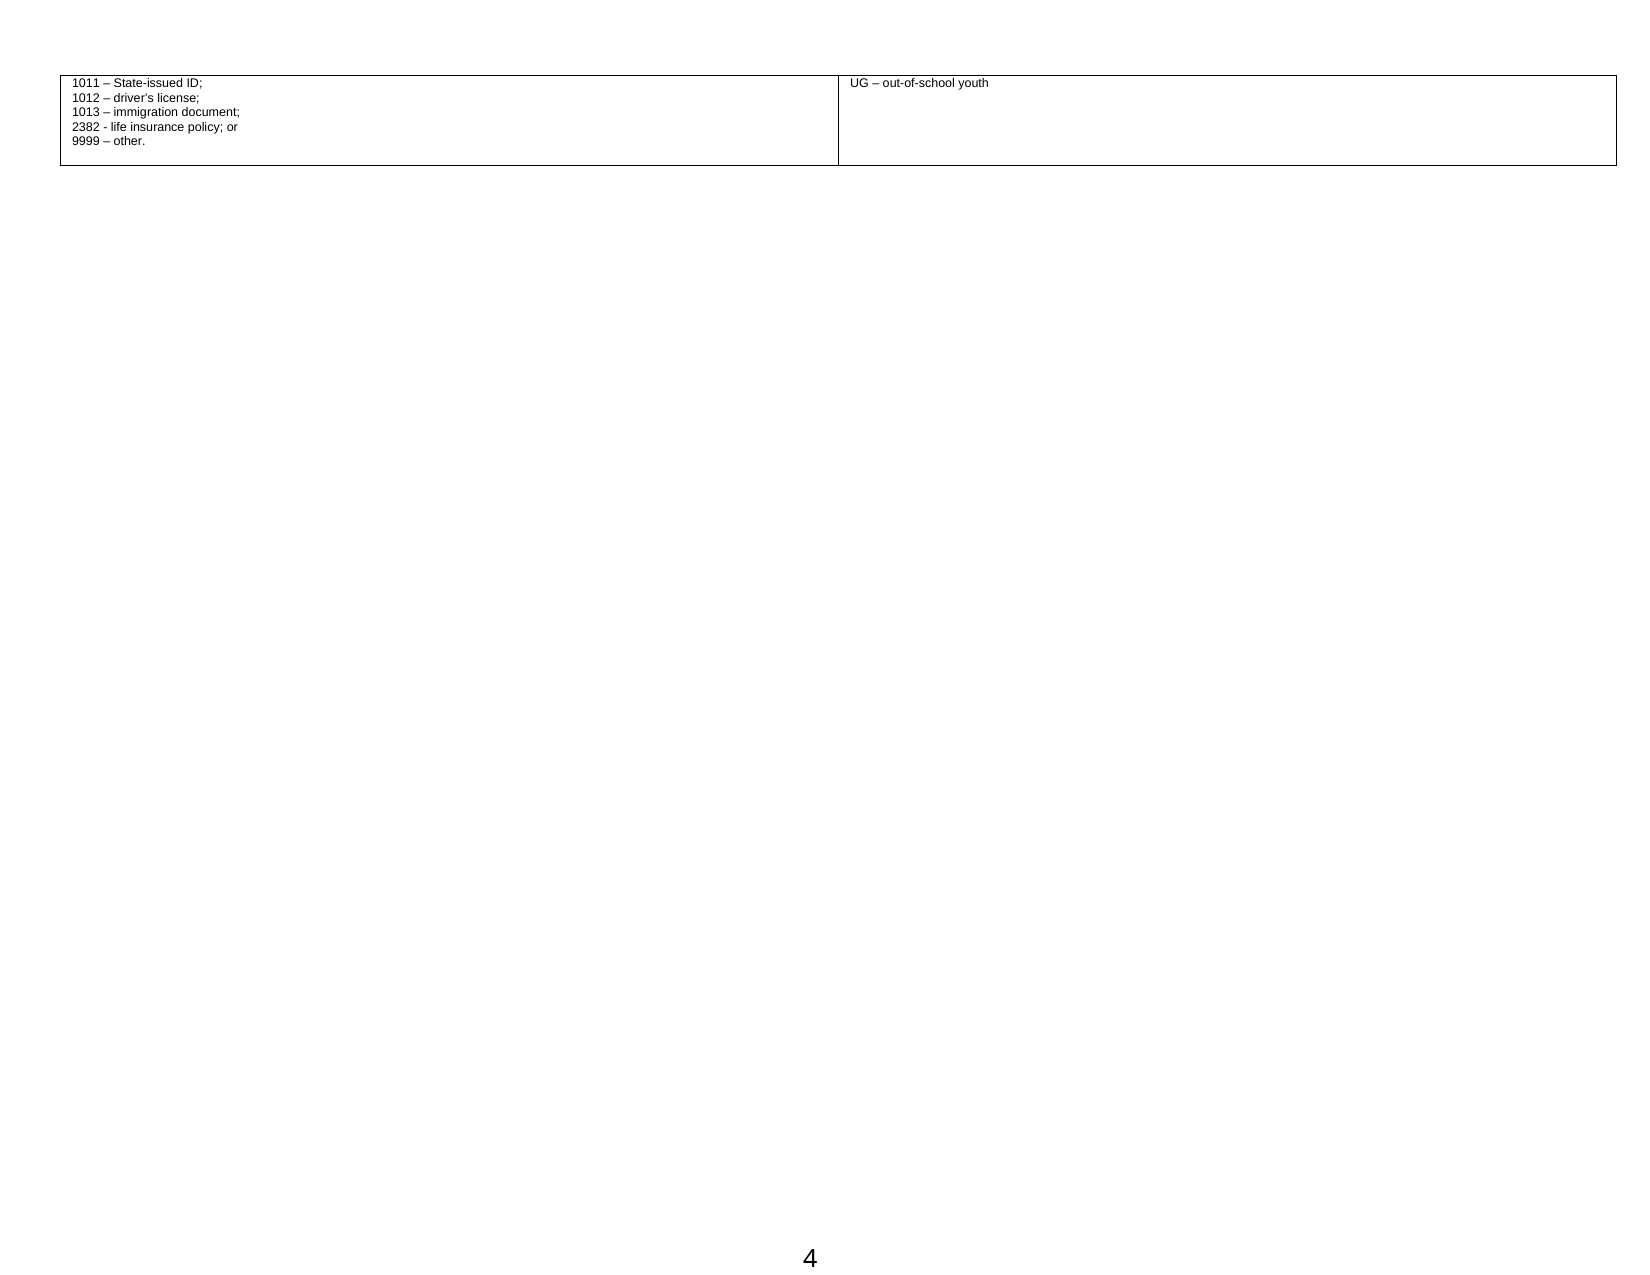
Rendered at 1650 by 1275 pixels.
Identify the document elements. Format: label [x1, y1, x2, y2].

table_cell [839, 76, 1616, 165]
table_cell [61, 76, 838, 165]
